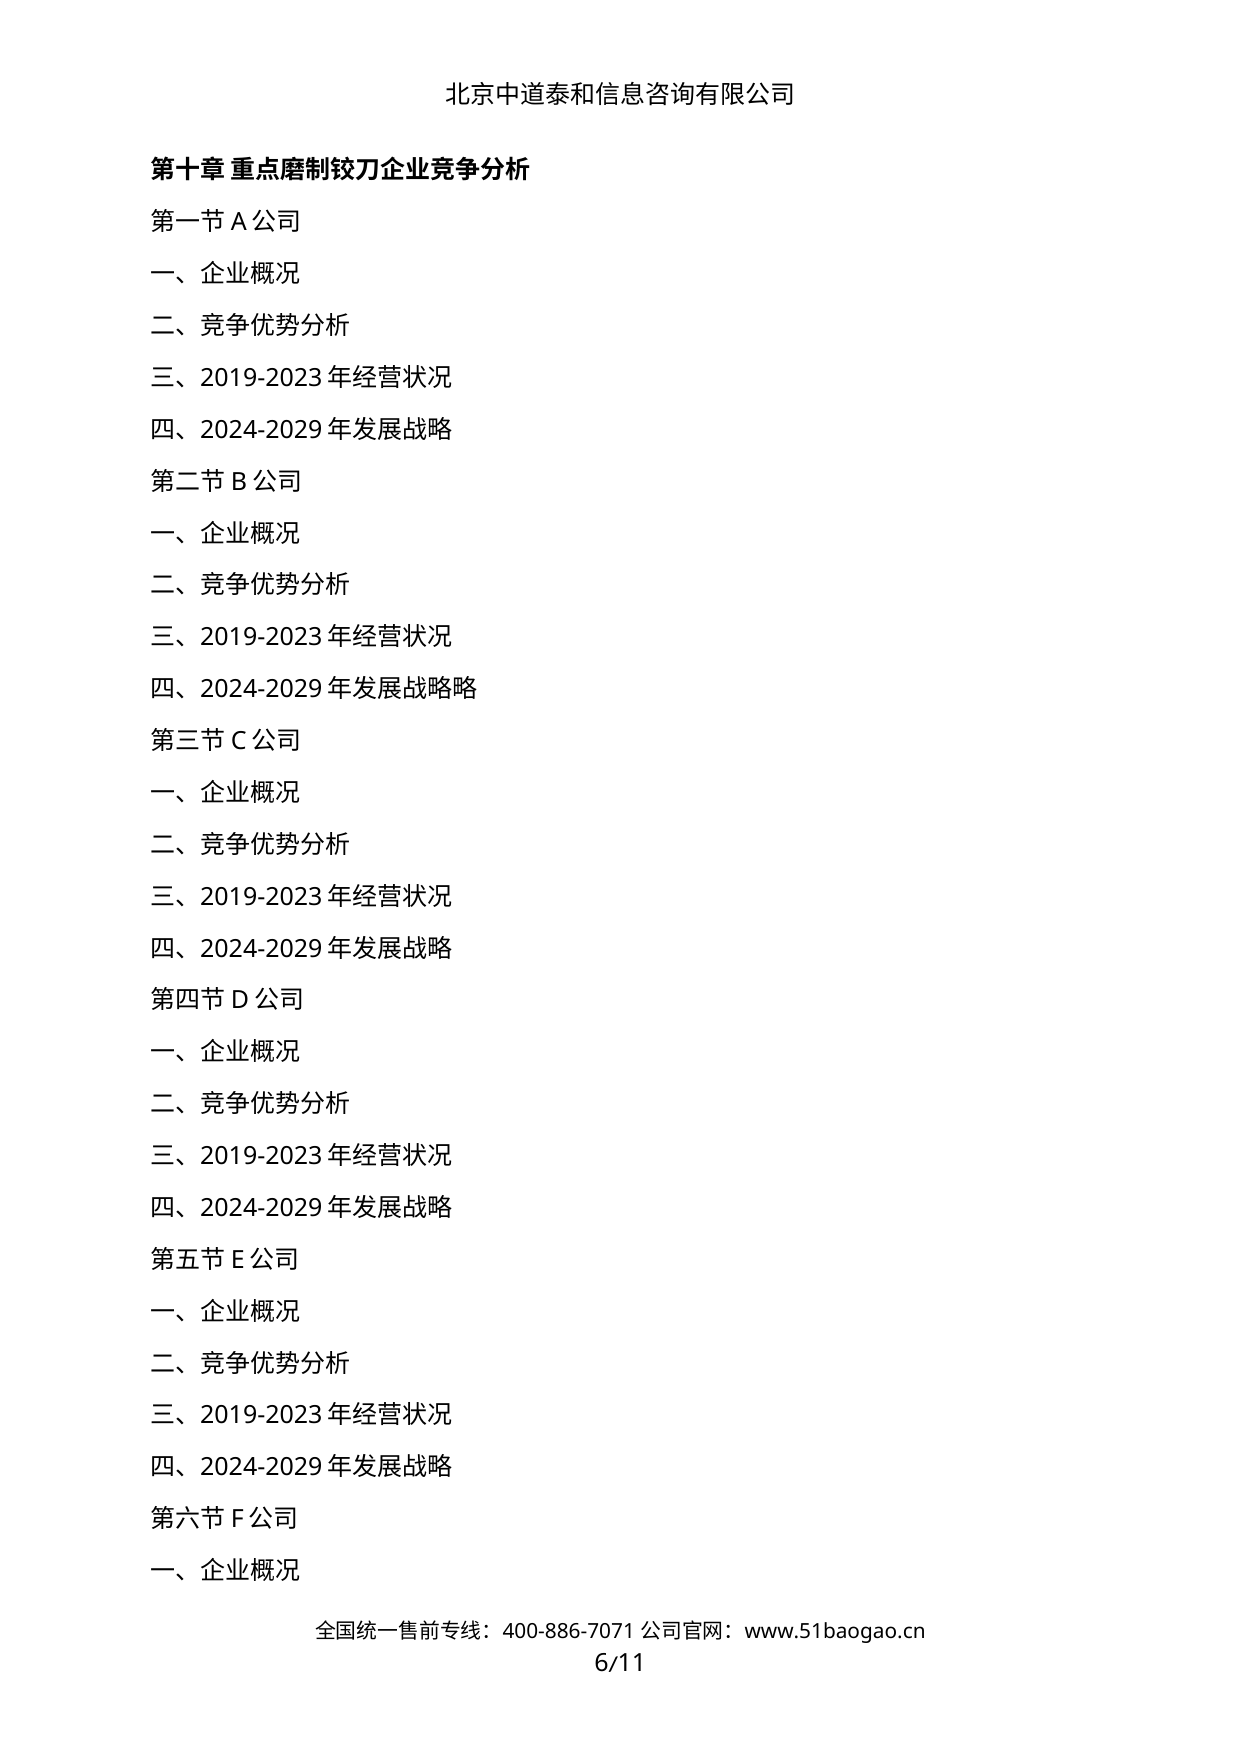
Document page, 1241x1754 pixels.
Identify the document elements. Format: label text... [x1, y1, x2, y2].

text 第三节 C公司 [150, 721, 1090, 757]
text 第四节 D公司 [150, 980, 1090, 1016]
text 二、竞争优势分析 [150, 1084, 1090, 1120]
text 第二节 B公司 [150, 461, 1090, 497]
text 第十章 重点磨制铰刀企业竞争分析 [150, 150, 1090, 186]
text 一、企业概况 [150, 1032, 1090, 1068]
text 一、企业概况 [150, 1291, 1090, 1327]
text 三、2019-2023年经营状况 [150, 1136, 1090, 1172]
text 二、竞争优势分析 [150, 306, 1090, 342]
text 四、2024-2029年发展战略 [150, 928, 1090, 964]
text 三、2019-2023年经营状况 [150, 617, 1090, 653]
text 三、2019-2023年经营状况 [150, 876, 1090, 912]
text 四、2024-2029年发展战略 [150, 409, 1090, 446]
text 四、2024-2029年发展战略略 [150, 669, 1090, 705]
text 一、企业概况 [150, 254, 1090, 290]
text 二、竞争优势分析 [150, 824, 1090, 861]
text 一、企业概况 [150, 1551, 1090, 1587]
text 二、竞争优势分析 [150, 1343, 1090, 1379]
text 第五节 E公司 [150, 1239, 1090, 1276]
text 四、2024-2029年发展战略 [150, 1447, 1090, 1483]
text 三、2019-2023年经营状况 [150, 1395, 1090, 1431]
text 一、企业概况 [150, 513, 1090, 549]
text 第一节 A公司 [150, 202, 1090, 238]
text 第六节 F公司 [150, 1499, 1090, 1535]
text 三、2019-2023年经营状况 [150, 357, 1090, 394]
text 四、2024-2029年发展战略 [150, 1187, 1090, 1224]
text 一、企业概况 [150, 772, 1090, 809]
text 二、竞争优势分析 [150, 565, 1090, 601]
